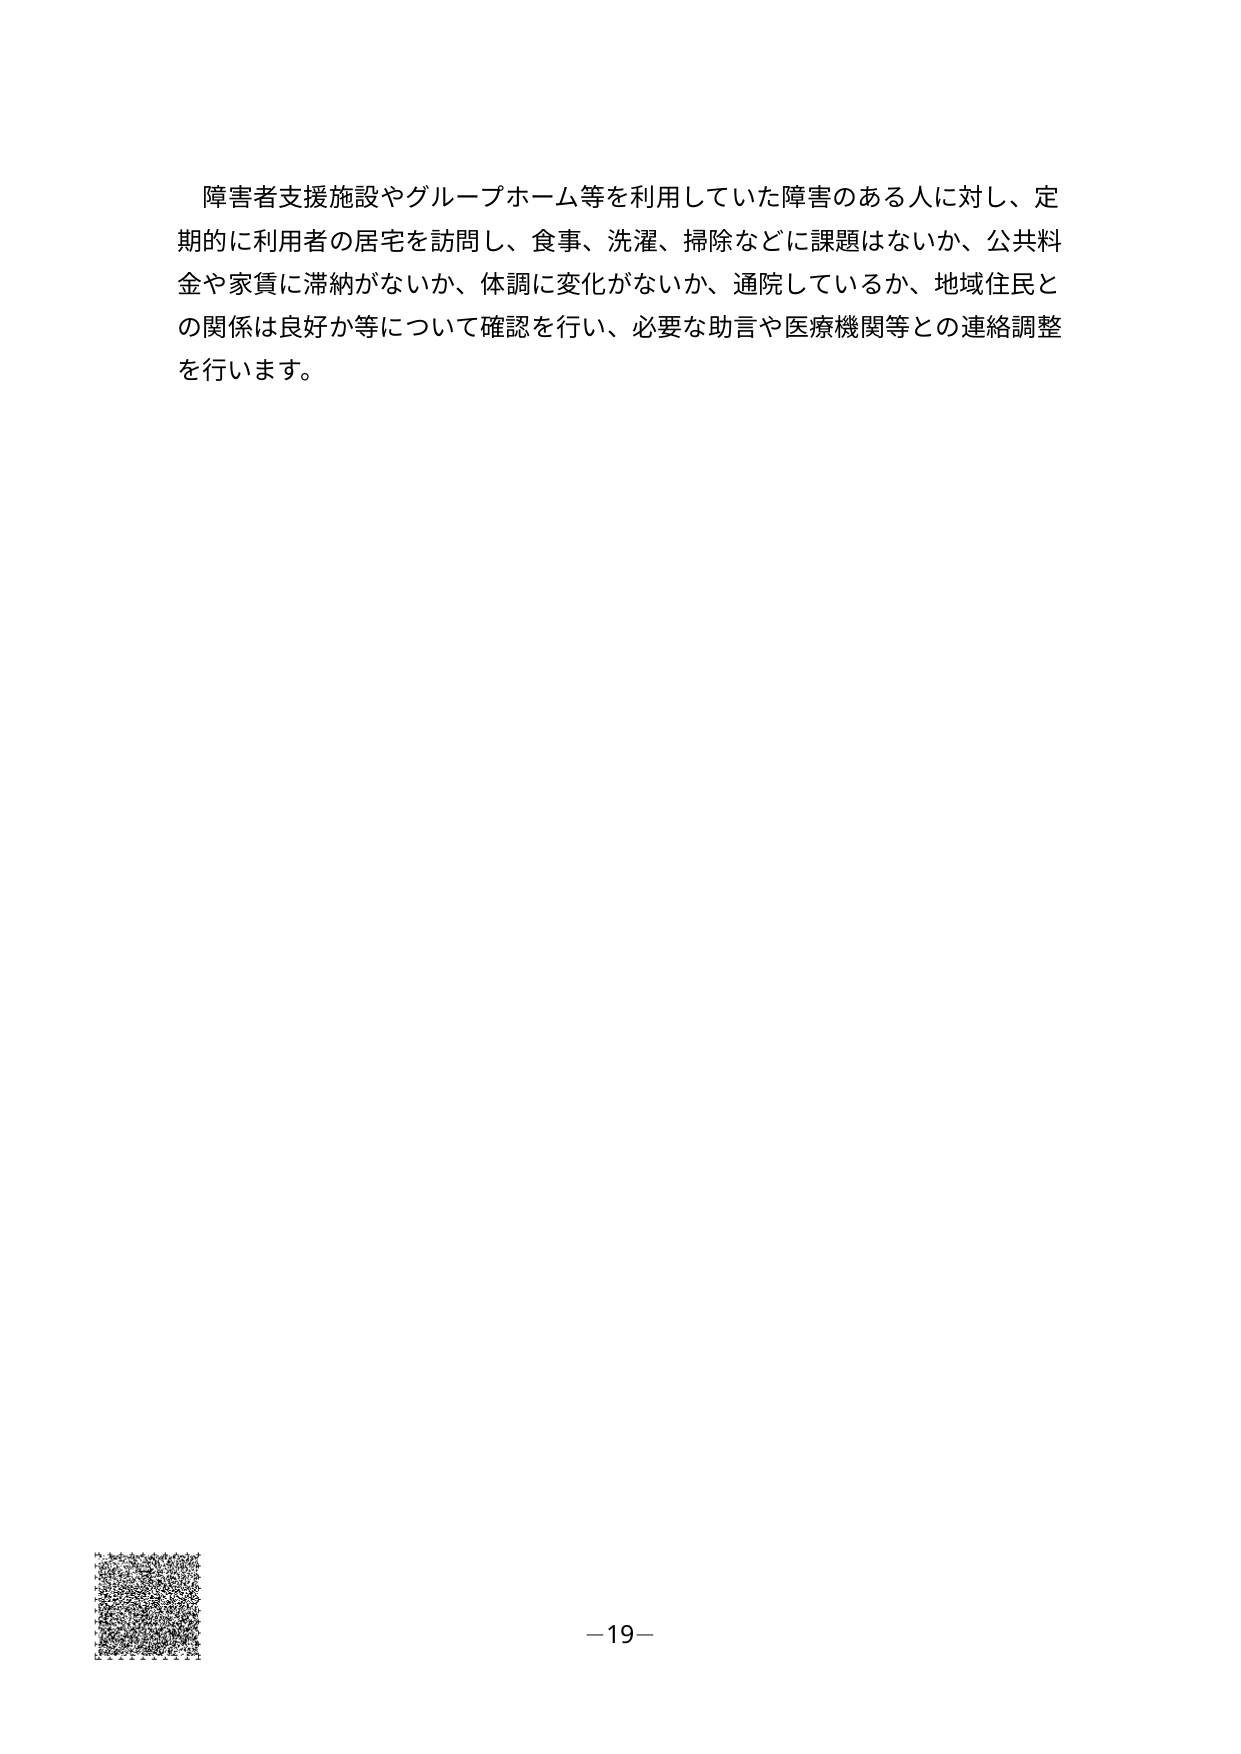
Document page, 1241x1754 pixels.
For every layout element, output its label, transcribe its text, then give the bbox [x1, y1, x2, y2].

picture [94, 1552, 201, 1660]
text 障害者支援施設やグループホーム等を利用していた障害のある人に対し、定期的に利用者の居宅を訪問し、食事、洗濯、掃除などに課題はないか、公共料金や家賃に滞納がないか、体調に変化がないか、通院しているか、地域住民との関係は良好か等について確認を行い、必要な助言や医療機関等との連絡調整を行います。 [177, 177, 1063, 387]
